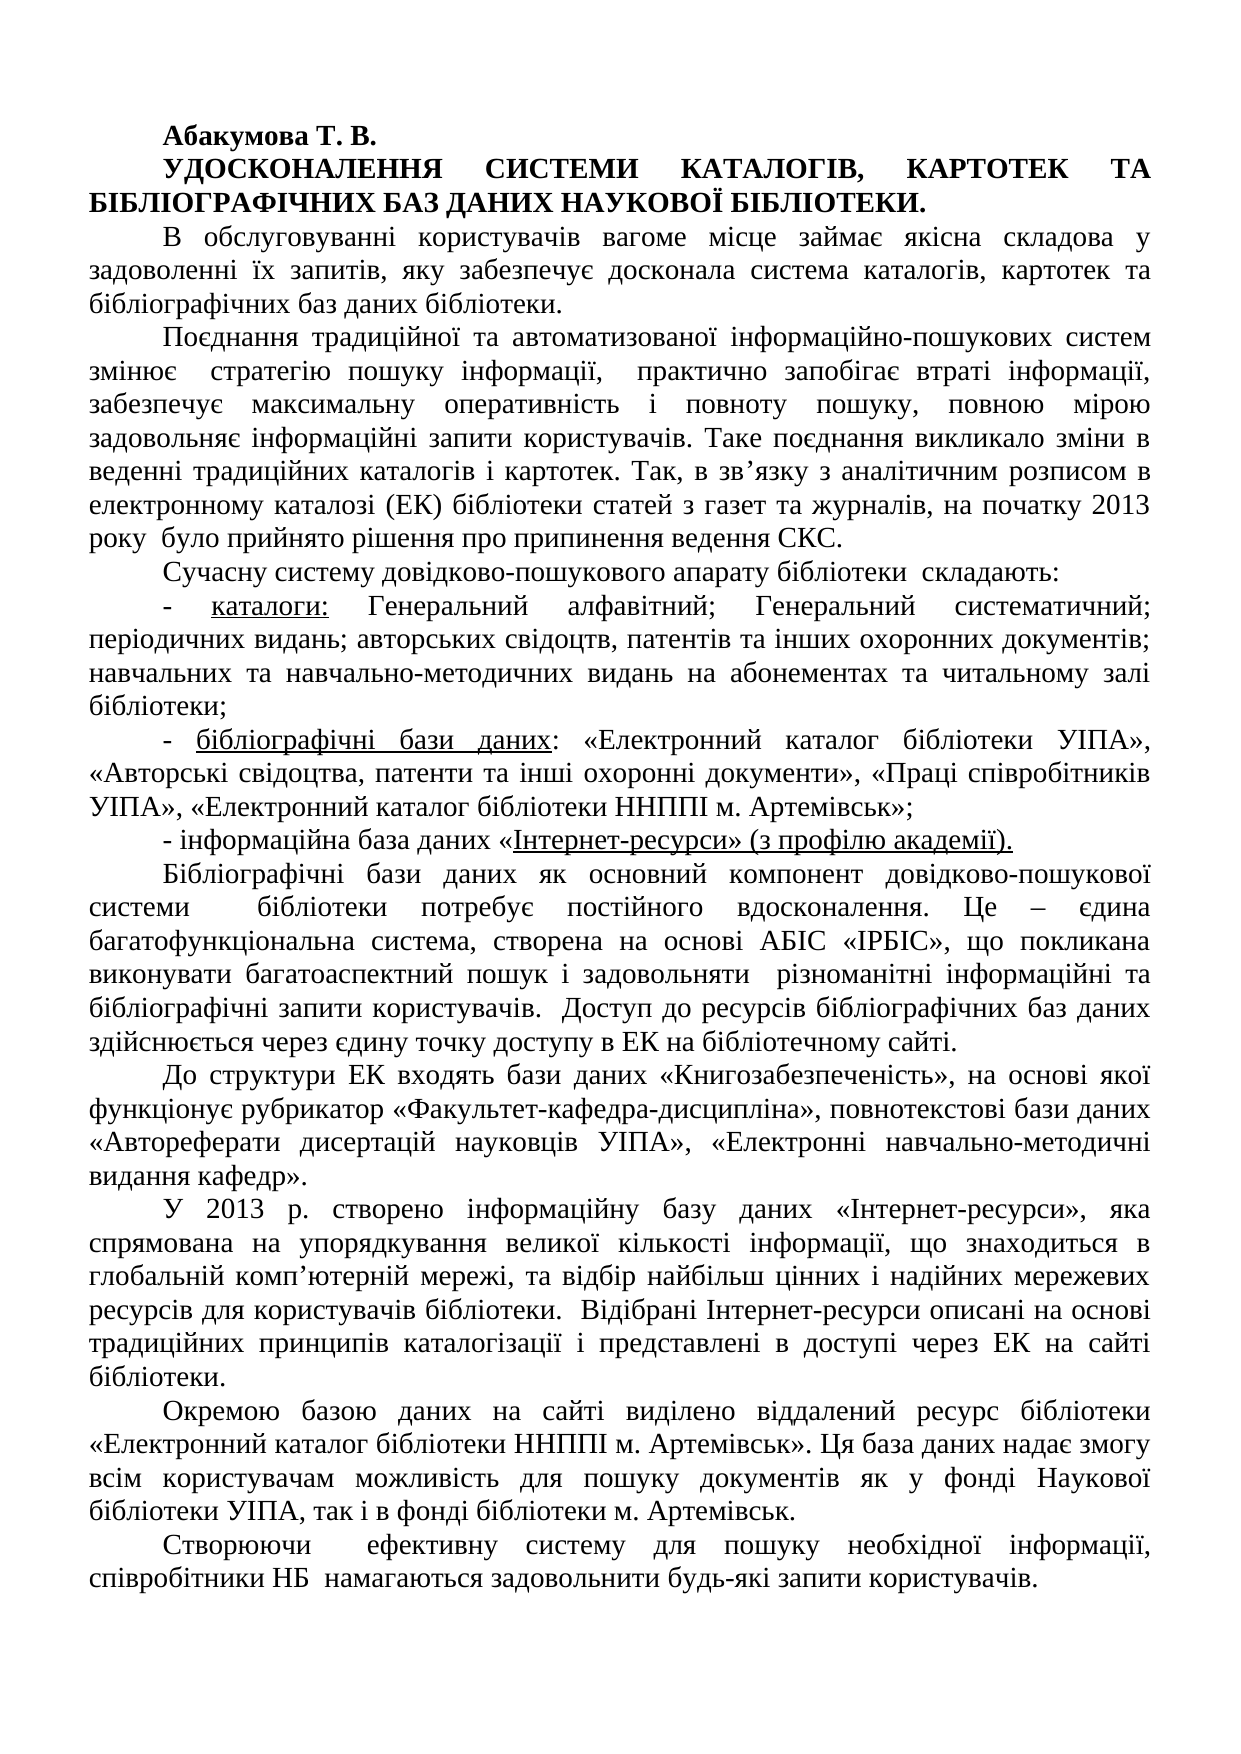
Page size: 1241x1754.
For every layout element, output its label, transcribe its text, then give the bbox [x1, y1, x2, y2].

text В обслуговуванні користувачів вагоме місце займає якісна складова у задоволенні їх запитів, яку забезпечує досконала система каталогів, картотек та бібліографічних баз даних бібліотеки. [88, 219, 1152, 319]
text Бібліографічні бази даних як основний компонент довідково-пошукової системи бібліотеки потребує постійного вдосконалення. Це – єдина багатофункціональна система, створена на основі АБІС «ІРБІС», що покликана виконувати багатоаспектний пошук і задовольняти різноманітні інформаційні та бібліографічні запити користувачів. Доступ до ресурсів бібліографічних баз даних здійснюється через єдину точку доступу в ЕК на бібліотечному сайті. [88, 856, 1152, 1057]
text - інформаційна база даних «Інтернет-ресурси» (з профілю академії). [88, 822, 1152, 856]
text Сучасну систему довідково-пошукового апарату бібліотеки складають: [88, 554, 1152, 588]
text У 2013 р. створено інформаційну базу даних «Інтернет-ресурси», яка спрямована на упорядкування великої кількості інформації, що знаходиться в глобальній комп’ютерній мережі, та відбір найбільш цінних і надійних мережевих ресурсів для користувачів бібліотеки. Відібрані Інтернет-ресурси описані на основі традиційних принципів каталогізації і представлені в доступі через ЕК на сайті бібліотеки. [88, 1191, 1152, 1393]
text - бібліографічні бази даних: «Електронний каталог бібліотеки УІПА», «Авторські свідоцтва, патенти та інші охоронні документи», «Праці співробітників УІПА», «Електронний каталог бібліотеки ННППІ м. Артемівськ»; [88, 722, 1152, 822]
text Абакумова Т. В. [88, 118, 1152, 152]
text Окремою базою даних на сайті виділено віддалений ресурс бібліотеки «Електронний каталог бібліотеки ННППІ м. Артемівськ». Ця база даних надає змогу всім користувачам можливість для пошуку документів як у фонді Наукової бібліотеки УІПА, так і в фонді бібліотеки м. Артемівськ. [88, 1393, 1152, 1527]
text Поєднання традиційної та автоматизованої інформаційно-пошукових систем змінює стратегію пошуку інформації, практично запобігає втраті інформації, забезпечує максимальну оперативність і повноту пошуку, повною мірою задовольняє інформаційні запити користувачів. Таке поєднання викликало зміни в веденні традиційних каталогів і картотек. Так, в зв’язку з аналітичним розписом в електронному каталозі (ЕК) бібліотеки статей з газет та журналів, на початку 2013 року було прийнято рішення про припинення ведення СКС. [88, 319, 1152, 554]
text УДОСКОНАЛЕННЯ СИСТЕМИ КАТАЛОГІВ, КАРТОТЕК ТА БІБЛІОГРАФІЧНИХ БАЗ ДАНИХ НАУКОВОЇ БІБЛІОТЕКИ. [88, 152, 1152, 219]
text - каталоги: Генеральний алфавітний; Генеральний систематичний; періодичних видань; авторських свідоцтв, патентів та інших охоронних документів; навчальних та навчально-методичних видань на абонементах та читальному залі бібліотеки; [88, 588, 1152, 722]
text Створюючи ефективну систему для пошуку необхідної інформації, співробітники НБ намагаються задовольнити будь-які запити користувачів. [88, 1527, 1152, 1594]
text До структури ЕК входять бази даних «Книгозабезпеченість», на основі якої функціонує рубрикатор «Факультет-кафедра-дисципліна», повнотекстові бази даних «Автореферати дисертацій науковців УІПА», «Електронні навчально-методичні видання кафедр». [88, 1057, 1152, 1191]
